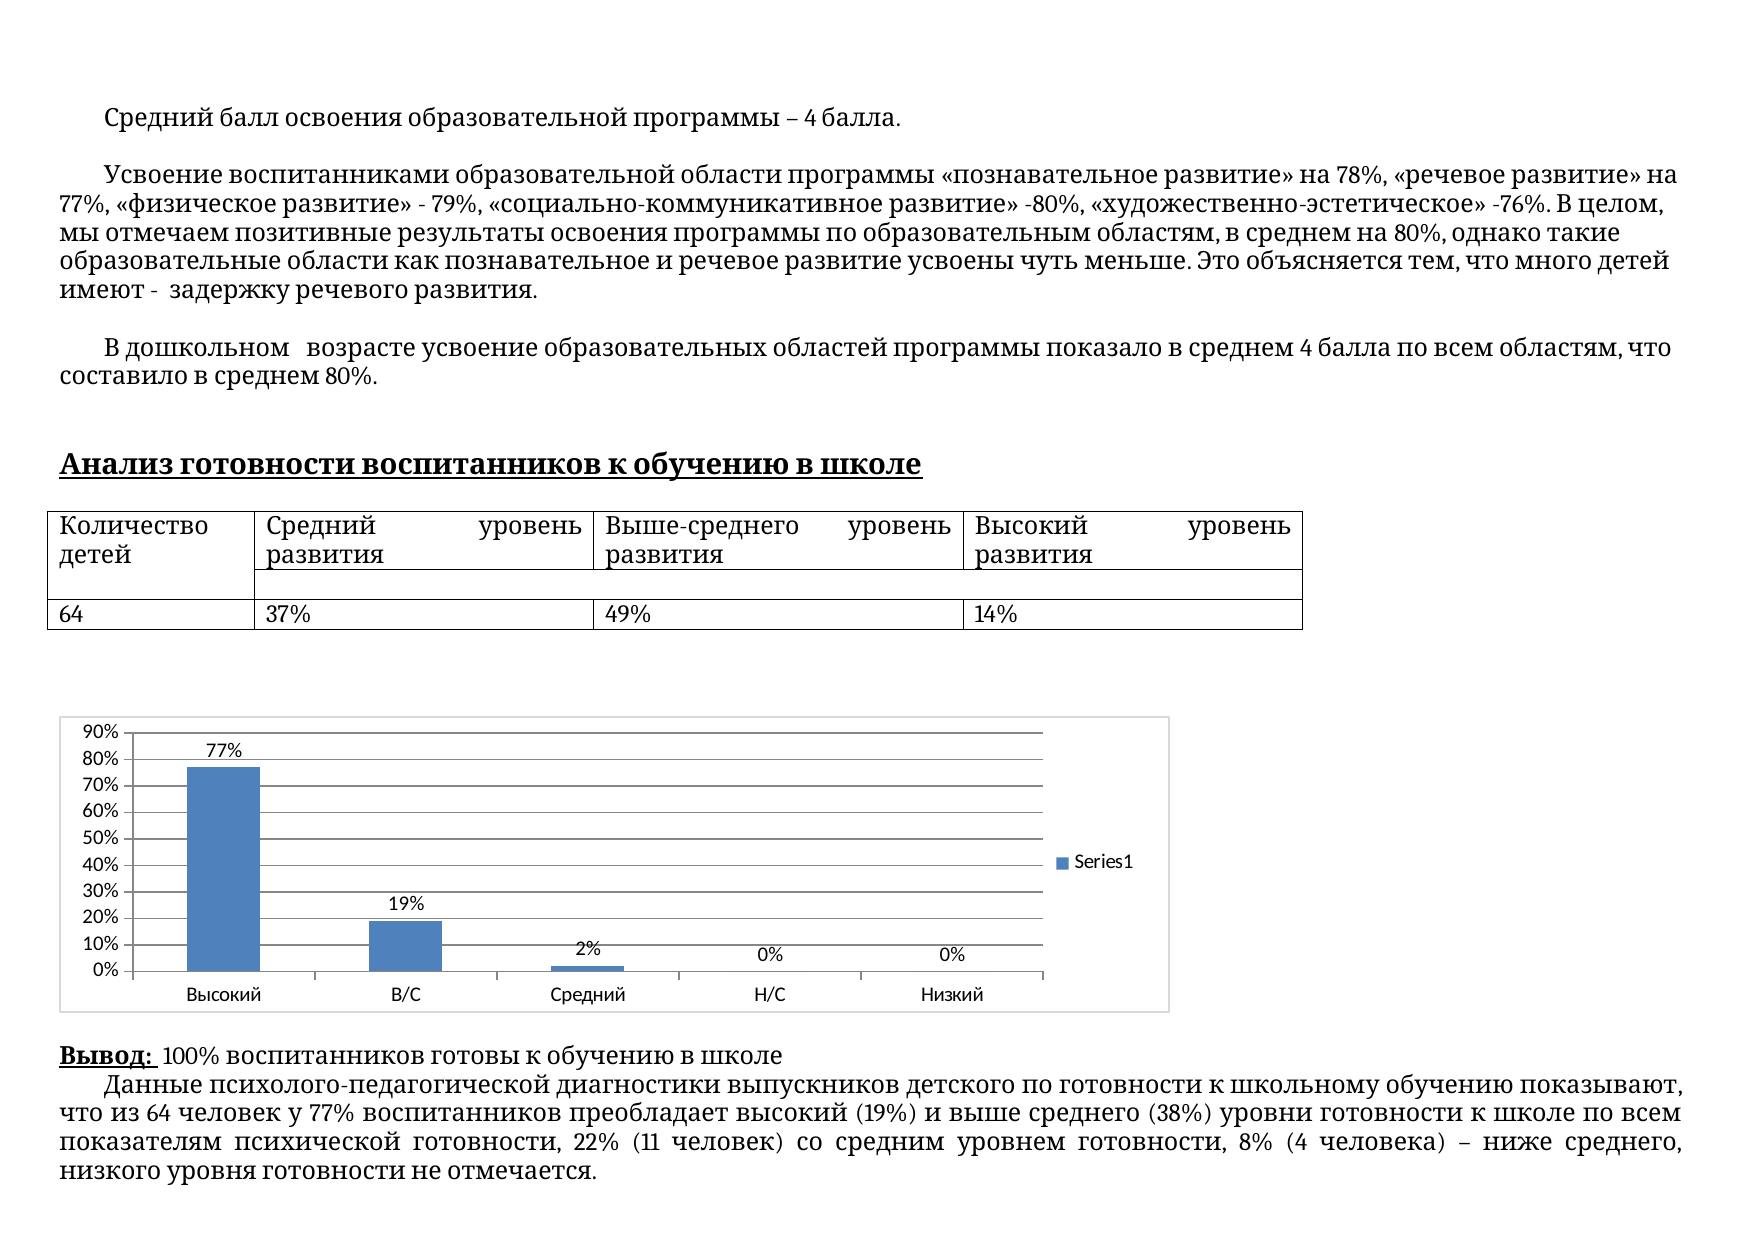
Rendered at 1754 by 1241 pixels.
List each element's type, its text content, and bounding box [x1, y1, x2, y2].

text Средний балл освоения образовательной программы – 4 балла. [59, 103, 1683, 132]
table_cell 64 [48, 600, 254, 629]
text Данные психолого-педагогической диагностики выпускников детского по готовности к школьному обучению показывают, что из 64 человек у 77% воспитанников преобладает высокий (19%) и выше среднего (38%) уровни готовности к школе по всем показателям психической готовности, 22% (11 человек) со средним уровнем готовности, 8% (4 человека) – ниже среднего, низкого уровня готовности не отмечается. [59, 1071, 1683, 1186]
text Усвоение воспитанниками образовательной области программы «познавательное развитие» на 78%, «речевое развитие» на 77%, «физическое развитие» - 79%, «социально-коммуникативное развитие» -80%, «художественно-эстетическое» -76%. В целом, мы отмечаем позитивные результаты освоения программы по образовательным областям, в среднем на 80%, однако такие образовательные области как познавательное и речевое развитие усвоены чуть меньше. Это объясняется тем, что много детей имеют - задержку речевого развития. [59, 161, 1683, 305]
table_header Выше-среднего уровень развития [594, 512, 963, 569]
text В дошкольном возрасте усвоение образовательных областей программы показало в среднем 4 балла по всем областям, что составило в среднем 80%. [59, 333, 1683, 391]
table_header Количество детей [48, 512, 254, 599]
text Анализ готовности воспитанников к обучению в школе [59, 448, 1683, 482]
table_header Средний уровень развития [255, 512, 593, 569]
table_header Высокий уровень развития [964, 512, 1302, 569]
text Вывод: 100% воспитанников готовы к обучению в школе [59, 1042, 1683, 1071]
table_cell 14% [964, 600, 1302, 629]
table_cell [255, 570, 1302, 599]
table_cell 49% [594, 600, 963, 629]
table_cell 37% [255, 600, 593, 629]
